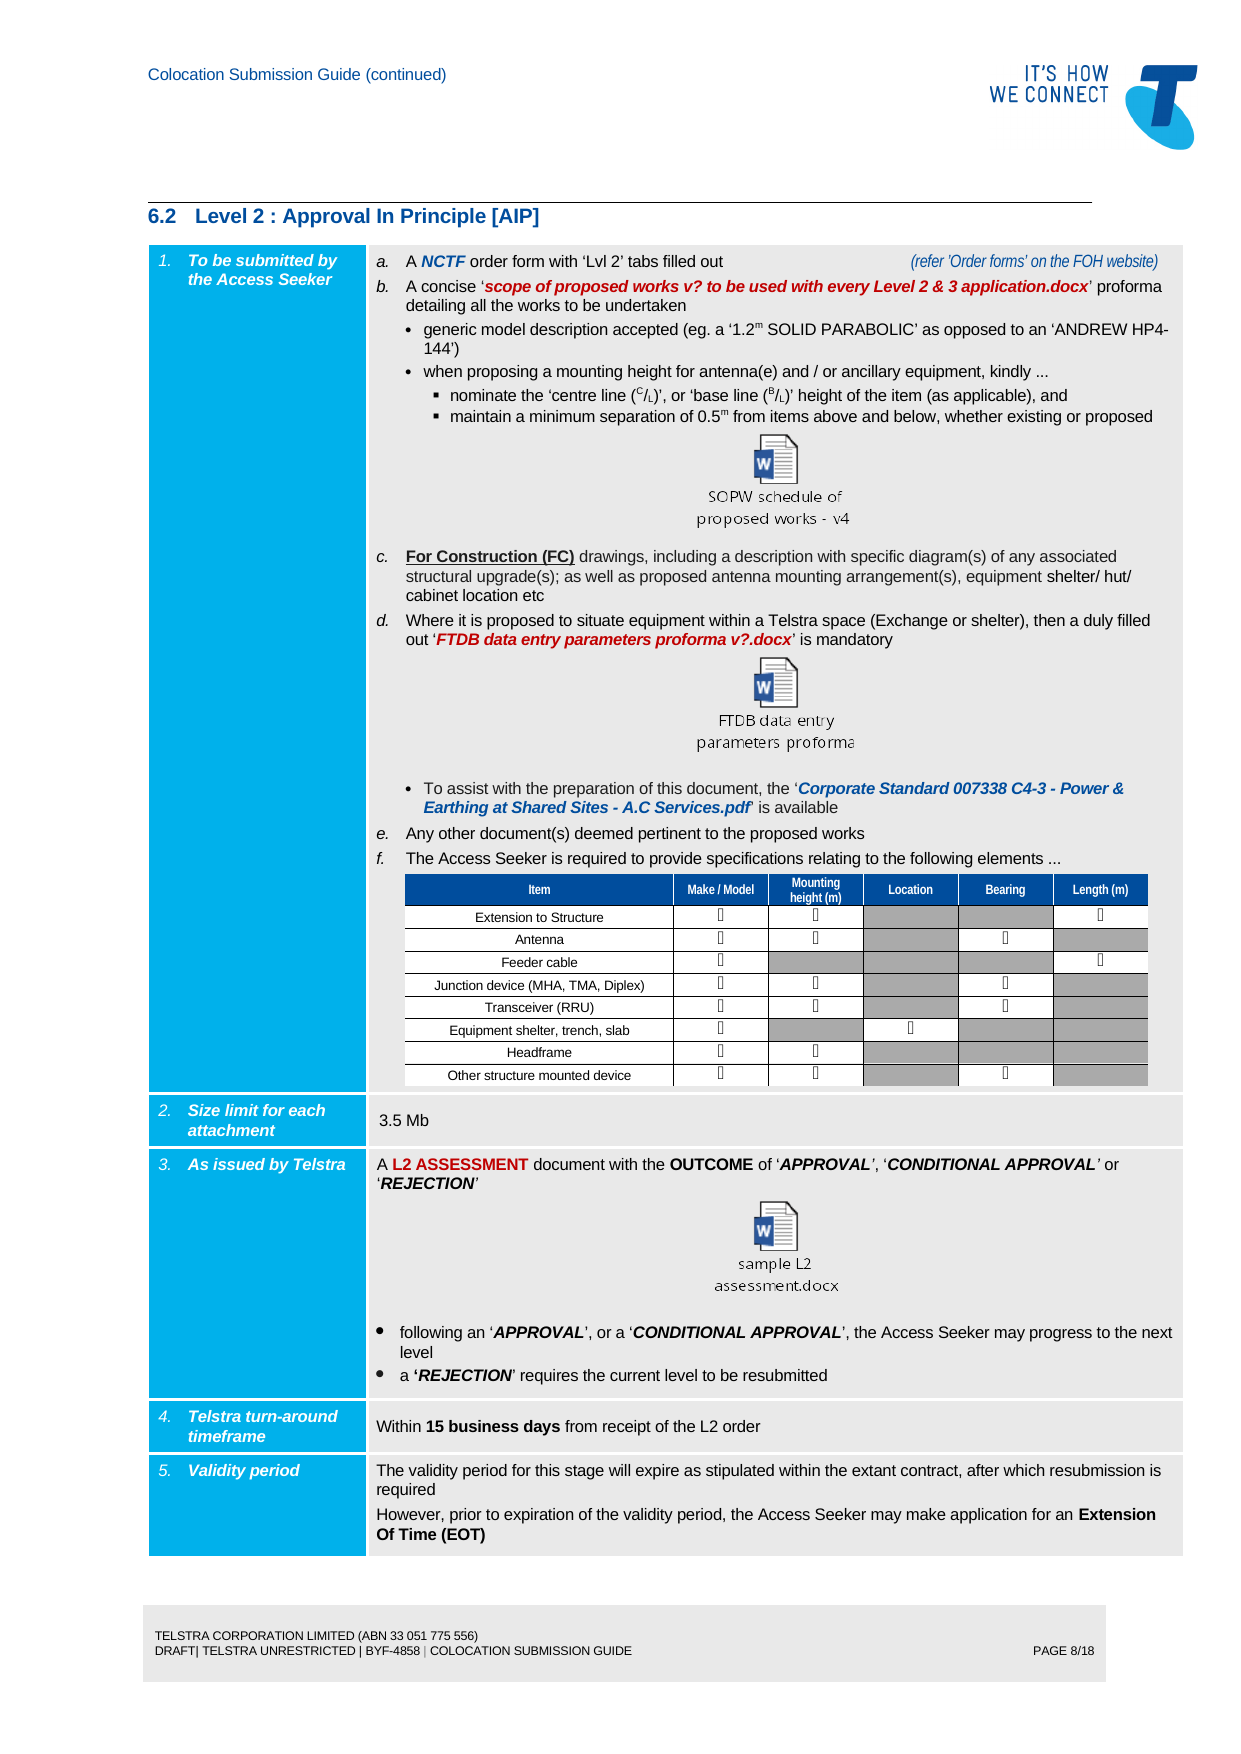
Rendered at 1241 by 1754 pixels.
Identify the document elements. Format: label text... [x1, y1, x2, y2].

table_cell A L2 ASSESSMENT document with the OUTCOME of ‘APPROVAL’, ‘CONDITIONAL APPROVAL’ or ‘REJECTION’ following an ‘APPROVAL’, or a ‘CONDITIONAL APPROVAL’, the Access Seeker may progress to the next level a ‘REJECTION’ requires the current level to be resubmitted [369, 1149, 1183, 1398]
picture [989, 65, 1198, 150]
table_cell Within 15 business days from receipt of the L2 order [369, 1401, 1183, 1452]
table_cell Validity period [149, 1455, 366, 1556]
table_header To be submitted by the Access Seeker [149, 245, 366, 1092]
table_header A NCTF order form with ‘Lvl 2’ tabs filled out (refer ’Order forms’ on the FOH website) A concise ‘scope of proposed works v? to be used with every Level 2 & 3 application.docx’ proforma detailing all the works to be undertaken generic model description accepted (eg. a ‘1.2m SOLID PARABOLIC’ as opposed to an ‘ANDREW HP4-144’) when proposing a mounting height for antenna(e) and / or ancillary equipment, kindly ... nominate the ‘centre line (C/L)’, or ‘base line (B/L)’ height of the item (as applicable), and maintain a minimum separation of 0.5m from items above and below, whether existing or proposed For Construction (FC) drawings, including a description with specific diagram(s) of any associated structural upgrade(s); as well as proposed antenna mounting arrangement(s), equipment shelter/ hut/ cabinet location etc Where it is proposed to situate equipment within a Telstra space (Exchange or shelter), then a duly filled out ‘FTDB data entry parameters proforma v?.docx’ is mandatory To assist with the preparation of this document, the ‘Corporate Standard 007338 C4-3 - Power & Earthing at Shared Sites - A.C Services.pdf’ is available Any other document(s) deemed pertinent to the proposed works The Access Seeker is required to provide specifications relating to the following elements ... [369, 245, 1183, 1092]
table_cell Size limit for each attachment [149, 1095, 366, 1146]
table_cell Telstra turn-around timeframe [149, 1401, 366, 1452]
subtitle Level 2 : Approval In Principle [AIP] [148, 203, 1092, 228]
table_cell 3.5 Mb [369, 1095, 1183, 1146]
table_cell As issued by Telstra [149, 1149, 366, 1398]
table_cell The validity period for this stage will expire as stipulated within the extant contract, after which resubmission is required However, prior to expiration of the validity period, the Access Seeker may make application for an Extension Of Time (EOT) [369, 1455, 1183, 1556]
